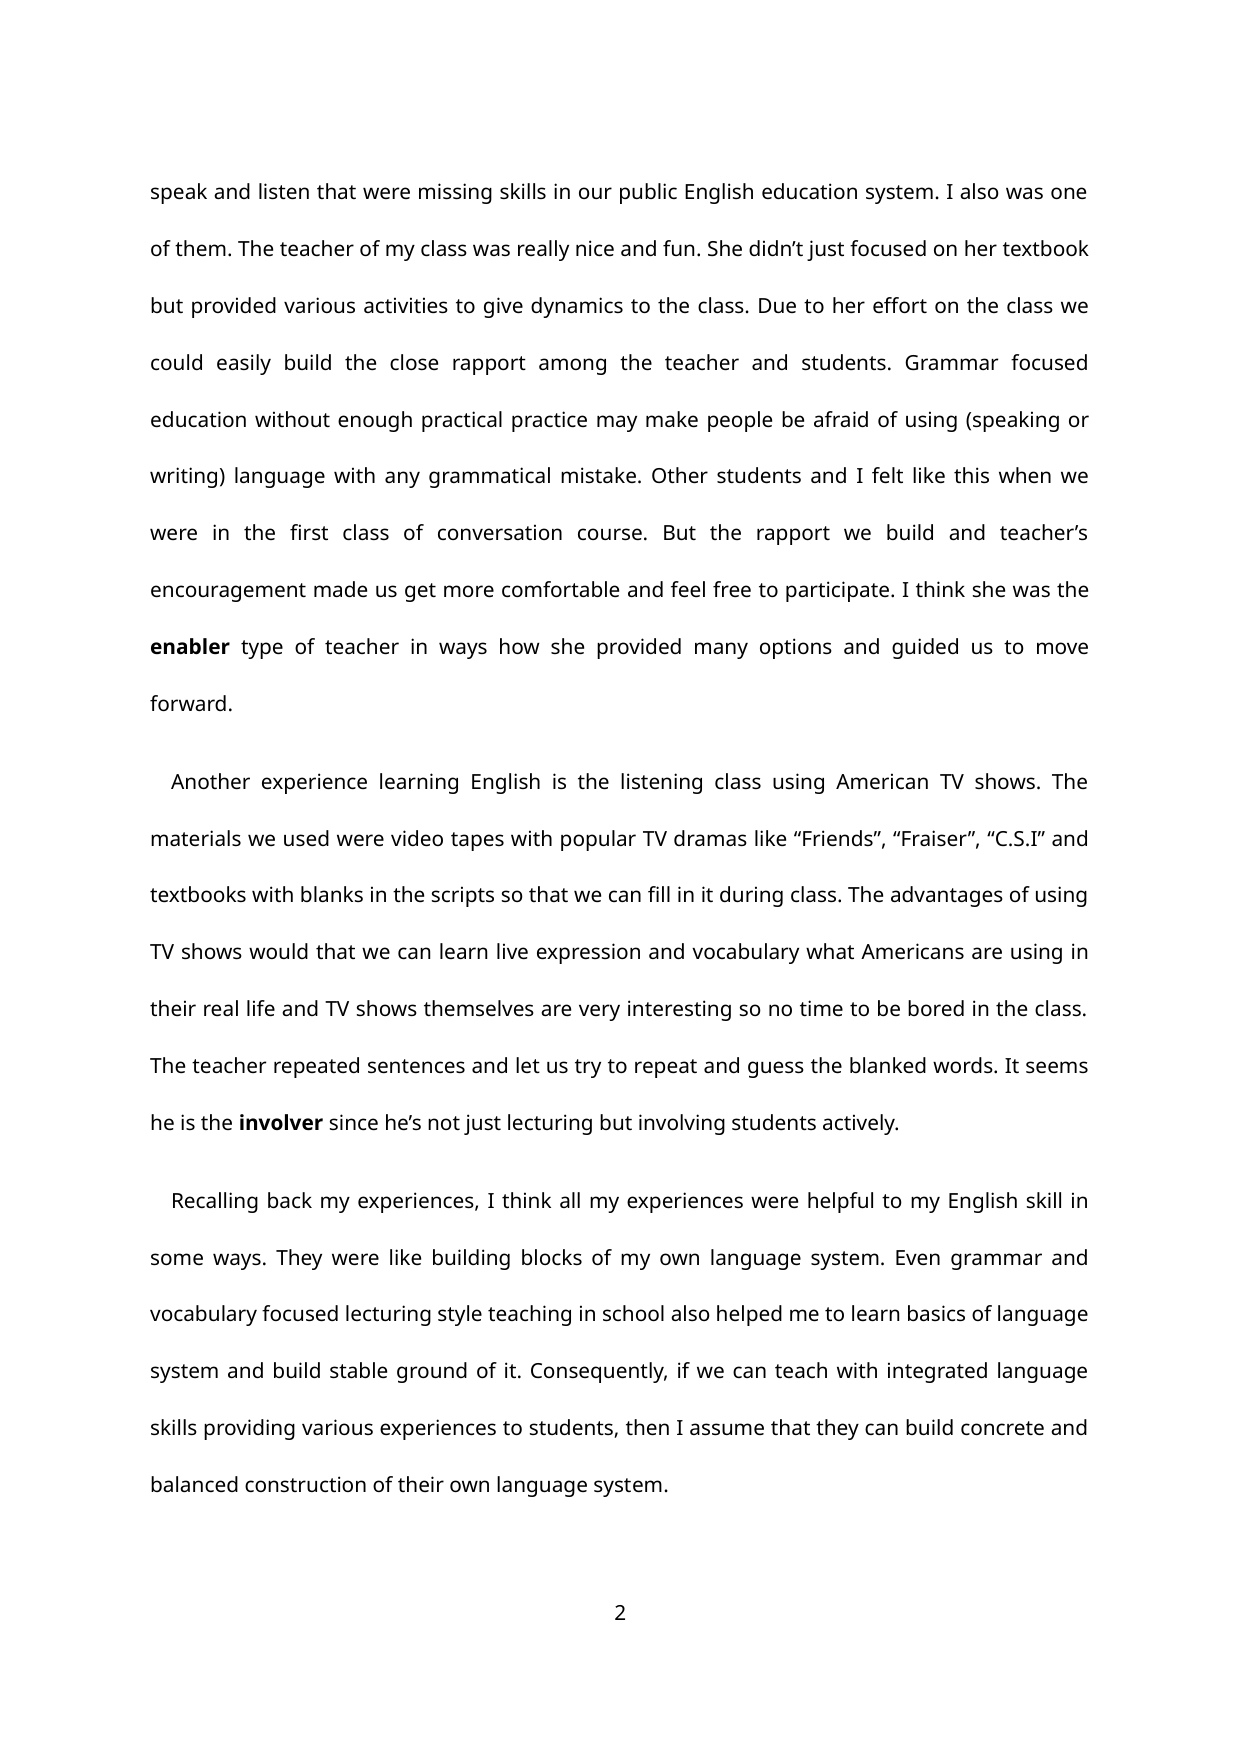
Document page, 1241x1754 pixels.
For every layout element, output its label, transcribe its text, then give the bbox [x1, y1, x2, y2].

text Another experience learning English is the listening class using American TV shows. The materials we used were video tapes with popular TV dramas like “Friends”, “Fraiser”, “C.S.I” and textbooks with blanks in the scripts so that we can fill in it during class. The advantages of using TV shows would that we can learn live expression and vocabulary what Americans are using in their real life and TV shows themselves are very interesting so no time to be bored in the class. The teacher repeated sentences and let us try to repeat and guess the blanked words. It seems he is the involver since he’s not just lecturing but involving students actively. [150, 767, 1090, 1136]
text Recalling back my experiences, I think all my experiences were helpful to my English skill in some ways. They were like building blocks of my own language system. Even grammar and vocabulary focused lecturing style teaching in school also helped me to learn basics of language system and build stable ground of it. Consequently, if we can teach with integrated language skills providing various experiences to students, then I assume that they can build concrete and balanced construction of their own language system. [150, 1186, 1090, 1498]
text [150, 177, 1090, 717]
